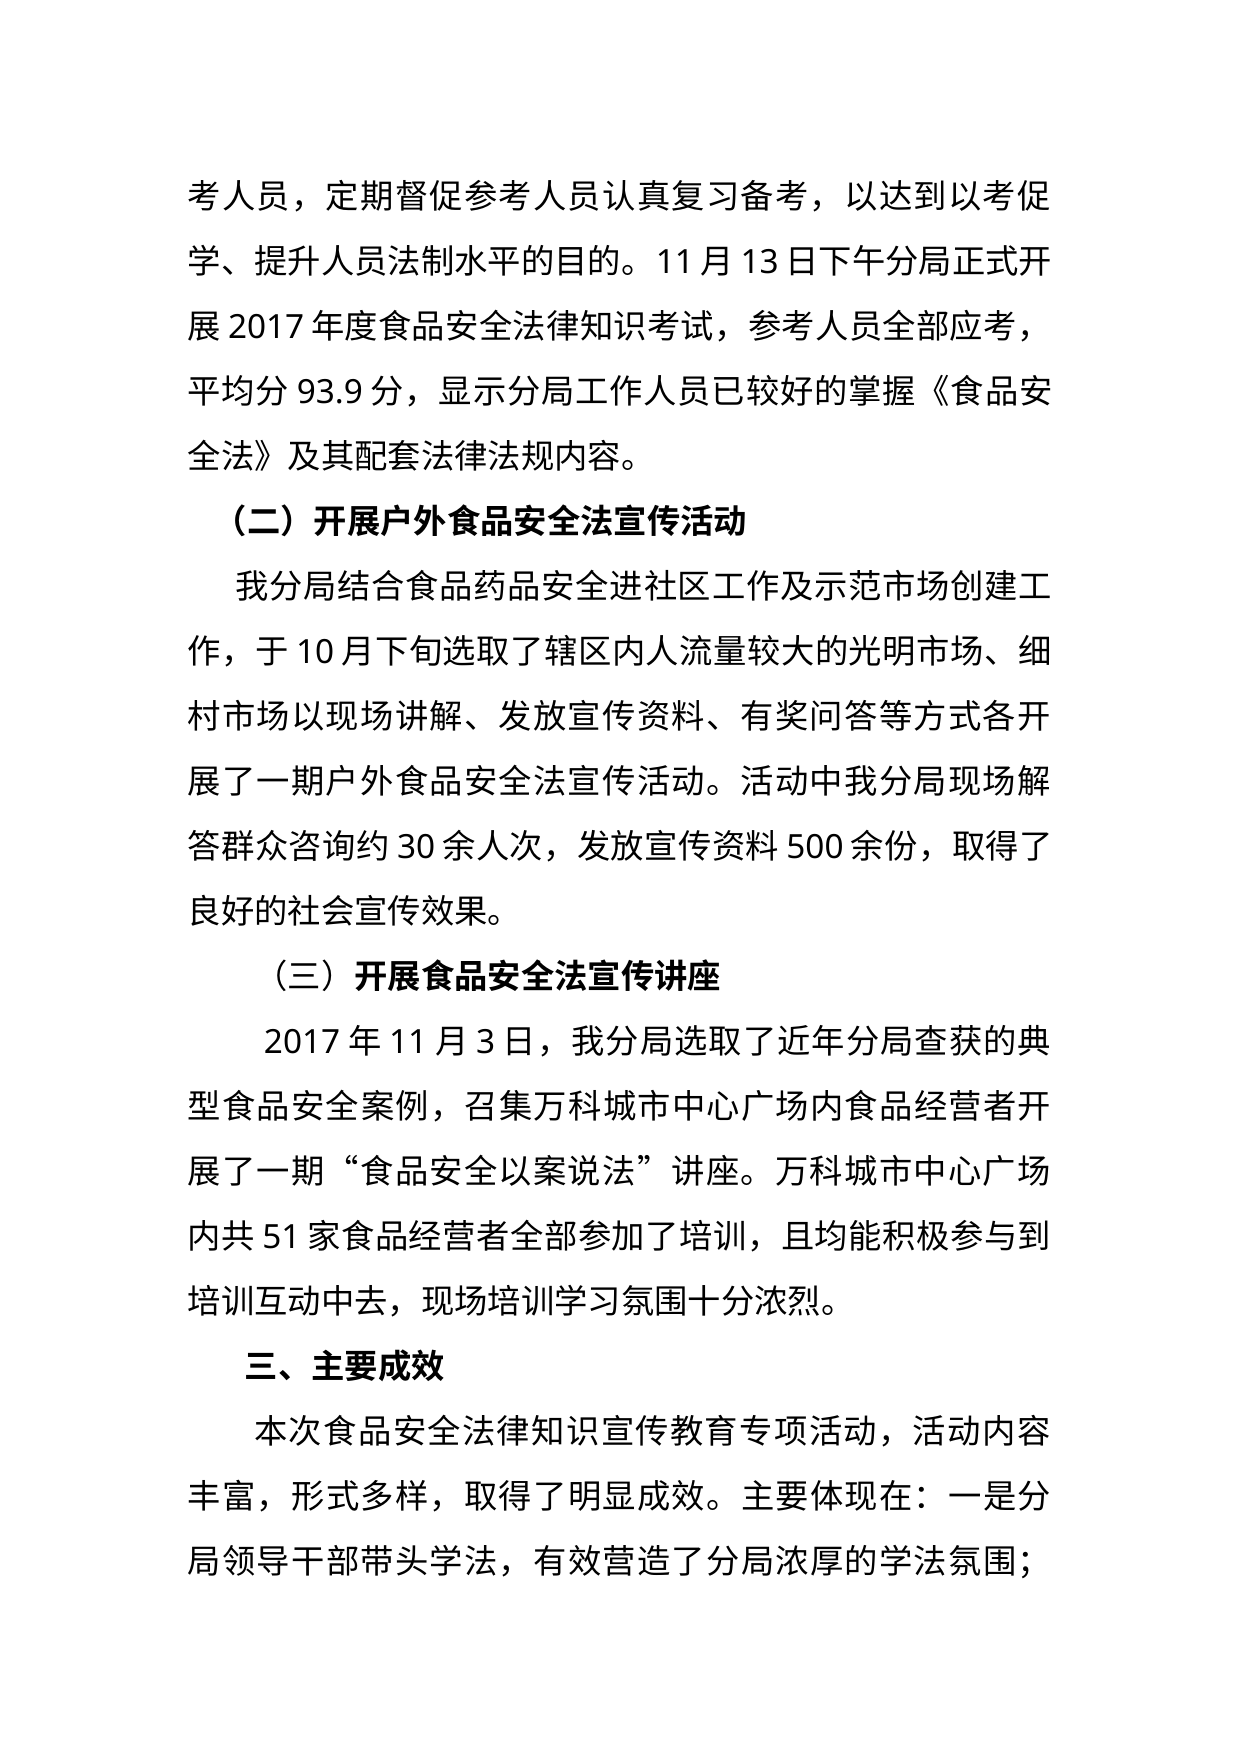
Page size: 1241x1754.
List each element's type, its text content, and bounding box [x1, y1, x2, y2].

list （二）开展户外食品安全法宣传活动 [187, 487, 1053, 552]
list 我分局结合食品药品安全进社区工作及示范市场创建工作，于10月下旬选取了辖区内人流量较大的光明市场、细村市场以现场讲解、发放宣传资料、有奖问答等方式各开展了一期户外食品安全法宣传活动。活动中我分局现场解答群众咨询约30余人次，发放宣传资料500余份，取得了良好的社会宣传效果。 [187, 552, 1053, 942]
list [187, 162, 1053, 487]
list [187, 1397, 1053, 1592]
list 三、主要成效 [187, 1332, 1053, 1397]
list （三）开展食品安全法宣传讲座 [187, 942, 1053, 1007]
list 2017年11月3日，我分局选取了近年分局查获的典型食品安全案例，召集万科城市中心广场内食品经营者开展了一期“食品安全以案说法”讲座。万科城市中心广场内共51家食品经营者全部参加了培训，且均能积极参与到培训互动中去，现场培训学习氛围十分浓烈。 [187, 1007, 1053, 1332]
